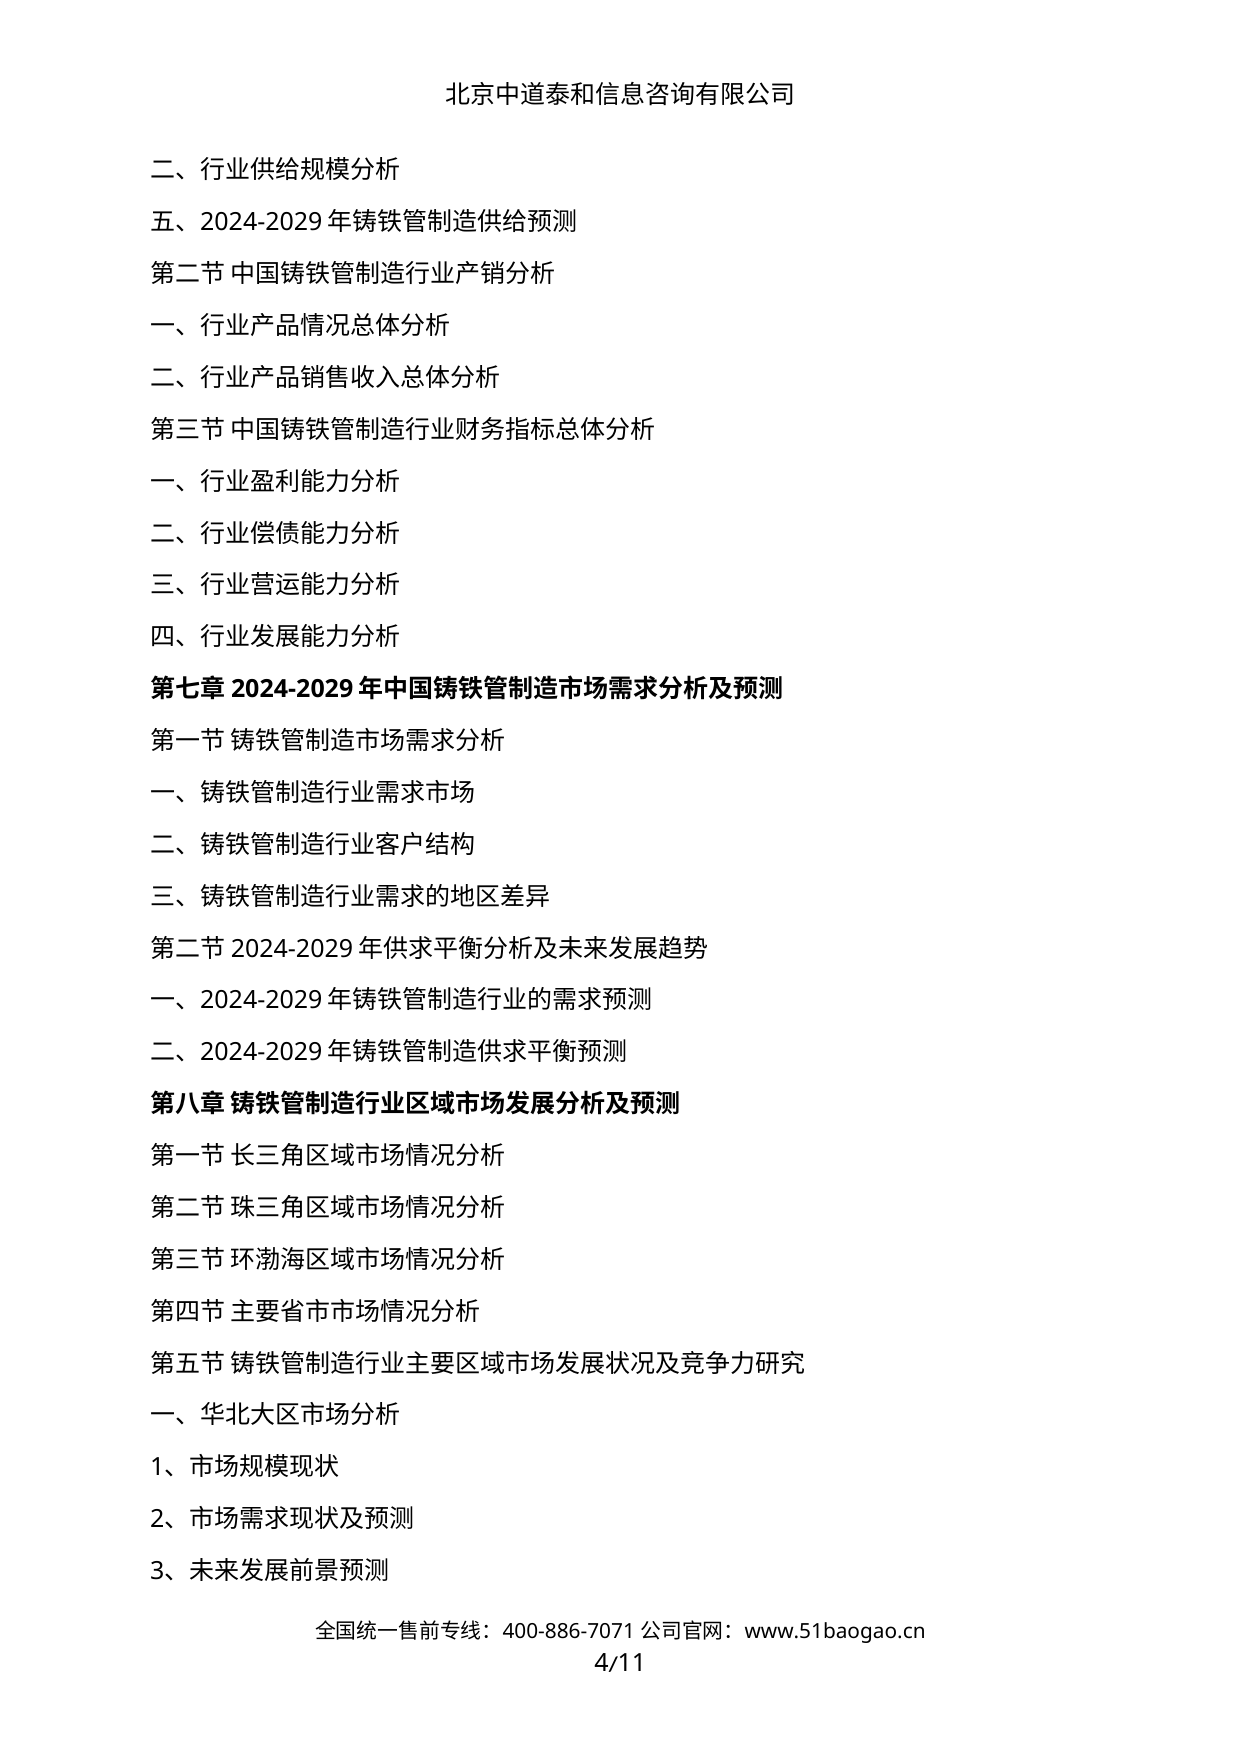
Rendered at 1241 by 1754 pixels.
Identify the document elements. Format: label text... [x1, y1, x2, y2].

text 第三节 环渤海区域市场情况分析 [150, 1239, 1090, 1276]
text 二、铸铁管制造行业客户结构 [150, 824, 1090, 861]
text 一、行业产品情况总体分析 [150, 306, 1090, 342]
text 第二节 中国铸铁管制造行业产销分析 [150, 254, 1090, 290]
text 三、行业营运能力分析 [150, 565, 1090, 601]
text 3、未来发展前景预测 [150, 1551, 1090, 1587]
text 第二节 2024-2029年供求平衡分析及未来发展趋势 [150, 928, 1090, 964]
text 第七章 2024-2029年中国铸铁管制造市场需求分析及预测 [150, 669, 1090, 705]
text 二、2024-2029年铸铁管制造供求平衡预测 [150, 1032, 1090, 1068]
text 第四节 主要省市市场情况分析 [150, 1291, 1090, 1327]
text 第二节 珠三角区域市场情况分析 [150, 1187, 1090, 1224]
text 二、行业偿债能力分析 [150, 513, 1090, 549]
text 2、市场需求现状及预测 [150, 1499, 1090, 1535]
text 二、行业供给规模分析 [150, 150, 1090, 186]
text 第一节 铸铁管制造市场需求分析 [150, 721, 1090, 757]
text 四、行业发展能力分析 [150, 617, 1090, 653]
text 第八章 铸铁管制造行业区域市场发展分析及预测 [150, 1084, 1090, 1120]
text 一、铸铁管制造行业需求市场 [150, 772, 1090, 809]
text 一、行业盈利能力分析 [150, 461, 1090, 497]
text 一、2024-2029年铸铁管制造行业的需求预测 [150, 980, 1090, 1016]
text 二、行业产品销售收入总体分析 [150, 357, 1090, 394]
text 三、铸铁管制造行业需求的地区差异 [150, 876, 1090, 912]
text 第三节 中国铸铁管制造行业财务指标总体分析 [150, 409, 1090, 446]
text 一、华北大区市场分析 [150, 1395, 1090, 1431]
text 第一节 长三角区域市场情况分析 [150, 1136, 1090, 1172]
text 1、市场规模现状 [150, 1447, 1090, 1483]
text 五、2024-2029年铸铁管制造供给预测 [150, 202, 1090, 238]
text 第五节 铸铁管制造行业主要区域市场发展状况及竞争力研究 [150, 1343, 1090, 1379]
